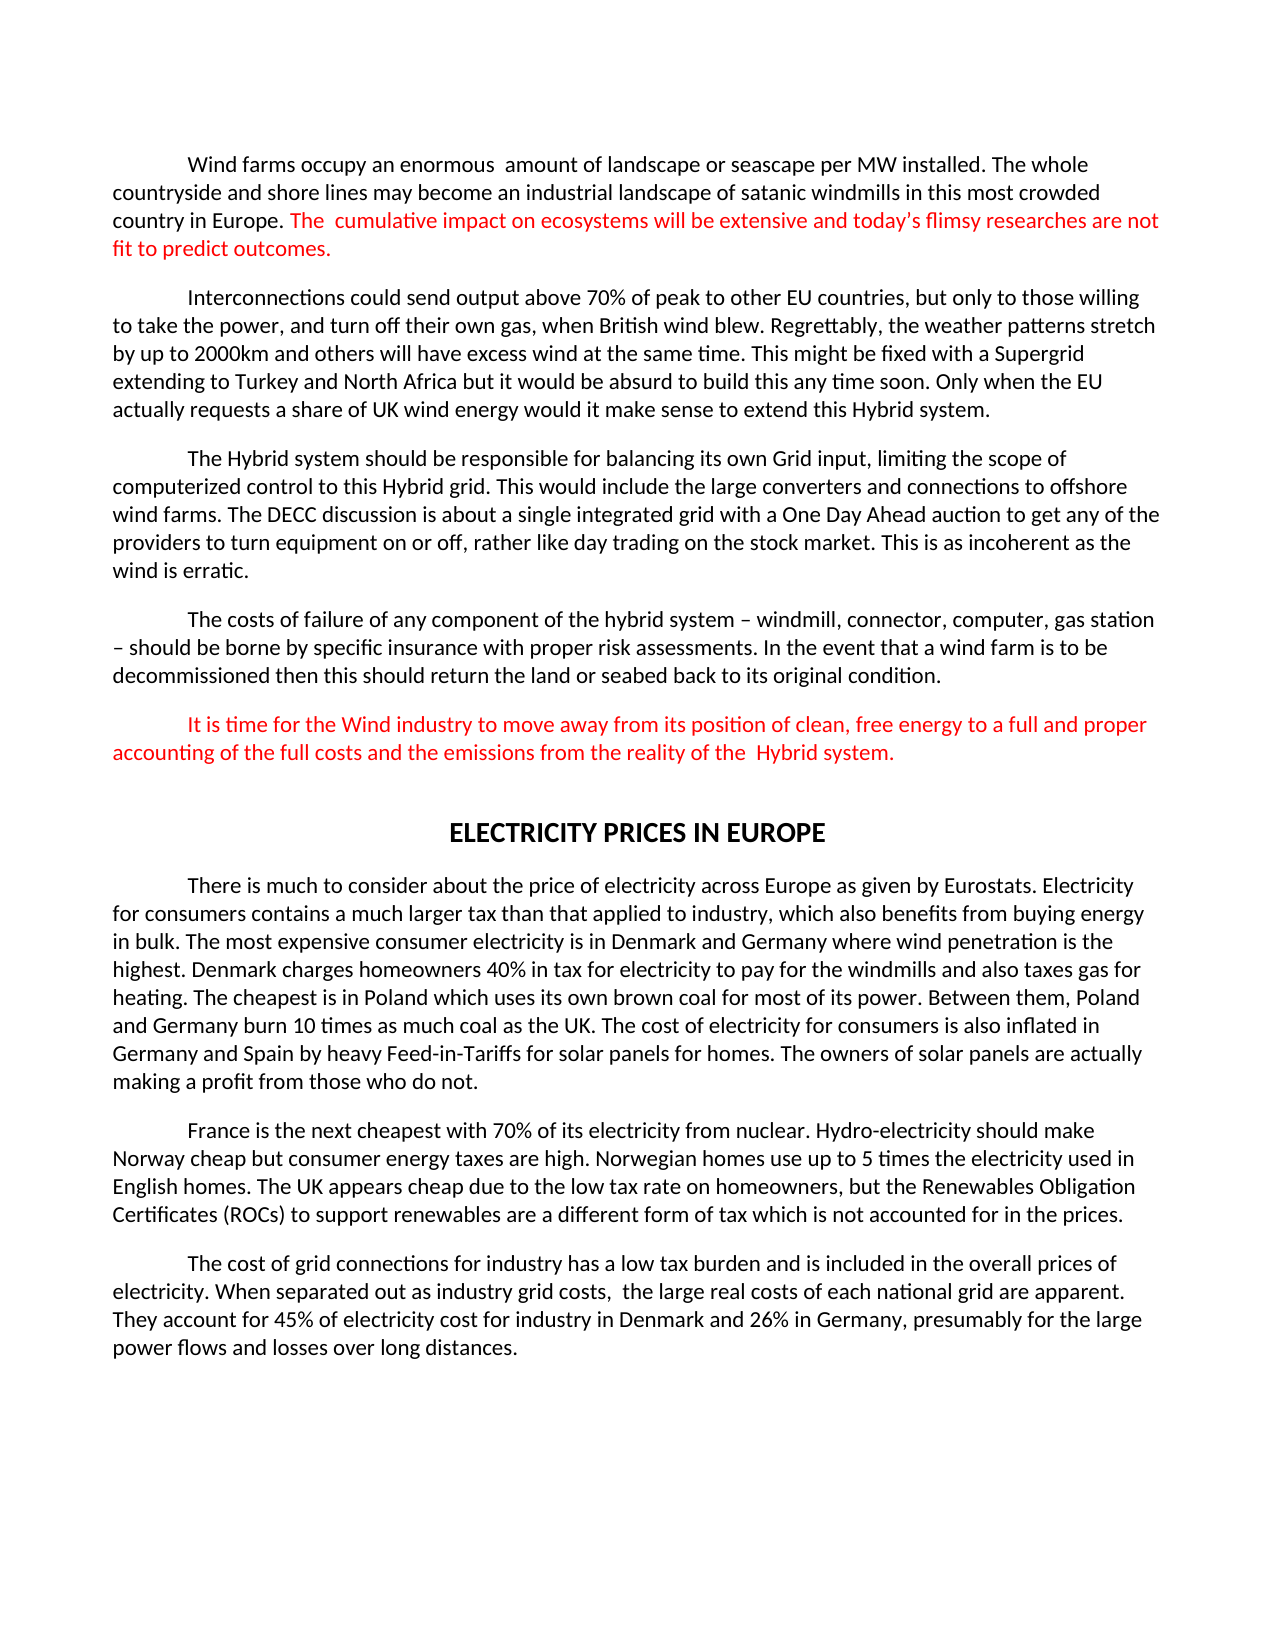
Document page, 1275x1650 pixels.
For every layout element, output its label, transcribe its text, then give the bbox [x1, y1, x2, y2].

text The Hybrid system should be responsible for balancing its own Grid input, limiting the scope of computerized control to this Hybrid grid. This would include the large converters and connections to offshore wind farms. The DECC discussion is about a single integrated grid with a One Day Ahead auction to get any of the providers to turn equipment on or off, rather like day trading on the stock market. This is as incoherent as the wind is erratic. [112, 444, 1162, 584]
text It is time for the Wind industry to move away from its position of clean, free energy to a full and proper accounting of the full costs and the emissions from the reality of the Hybrid system. [112, 710, 1162, 766]
text Interconnections could send output above 70% of peak to other EU countries, but only to those willing to take the power, and turn off their own gas, when British wind blew. Regrettably, the weather patterns stretch by up to 2000km and others will have excess wind at the same time. This might be fixed with a Supergrid extending to Turkey and North Africa but it would be absurd to build this any time soon. Only when the EU actually requests a share of UK wind energy would it make sense to extend this Hybrid system. [112, 283, 1162, 423]
text Wind farms occupy an enormous amount of landscape or seascape per MW installed. The whole countryside and shore lines may become an industrial landscape of satanic windmills in this most crowded country in Europe. The cumulative impact on ecosystems will be extensive and today’s flimsy researches are not fit to predict outcomes. [112, 150, 1162, 262]
text France is the next cheapest with 70% of its electricity from nuclear. Hydro-electricity should make Norway cheap but consumer energy taxes are high. Norwegian homes use up to 5 times the electricity used in English homes. The UK appears cheap due to the low tax rate on homeowners, but the Renewables Obligation Certificates (ROCs) to support renewables are a different form of tax which is not accounted for in the prices. [112, 1116, 1162, 1228]
text The costs of failure of any component of the hybrid system – windmill, connector, computer, gas station – should be borne by specific insurance with proper risk assessments. In the event that a wind farm is to be decommissioned then this should return the land or seabed back to its original condition. [112, 605, 1162, 689]
text The cost of grid connections for industry has a low tax burden and is included in the overall prices of electricity. When separated out as industry grid costs, the large real costs of each national grid are apparent. They account for 45% of electricity cost for industry in Denmark and 26% in Germany, presumably for the large power flows and losses over long distances. [112, 1249, 1162, 1361]
text There is much to consider about the price of electricity across Europe as given by Eurostats. Electricity for consumers contains a much larger tax than that applied to industry, which also benefits from buying energy in bulk. The most expensive consumer electricity is in Denmark and Germany where wind penetration is the highest. Denmark charges homeowners 40% in tax for electricity to pay for the windmills and also taxes gas for heating. The cheapest is in Poland which uses its own brown coal for most of its power. Between them, Poland and Germany burn 10 times as much coal as the UK. The cost of electricity for consumers is also inflated in Germany and Spain by heavy Feed-in-Tariffs for solar panels for homes. The owners of solar panels are actually making a profit from those who do not. [112, 871, 1162, 1095]
text ELECTRICITY PRICES IN EUROPE [112, 814, 1162, 850]
